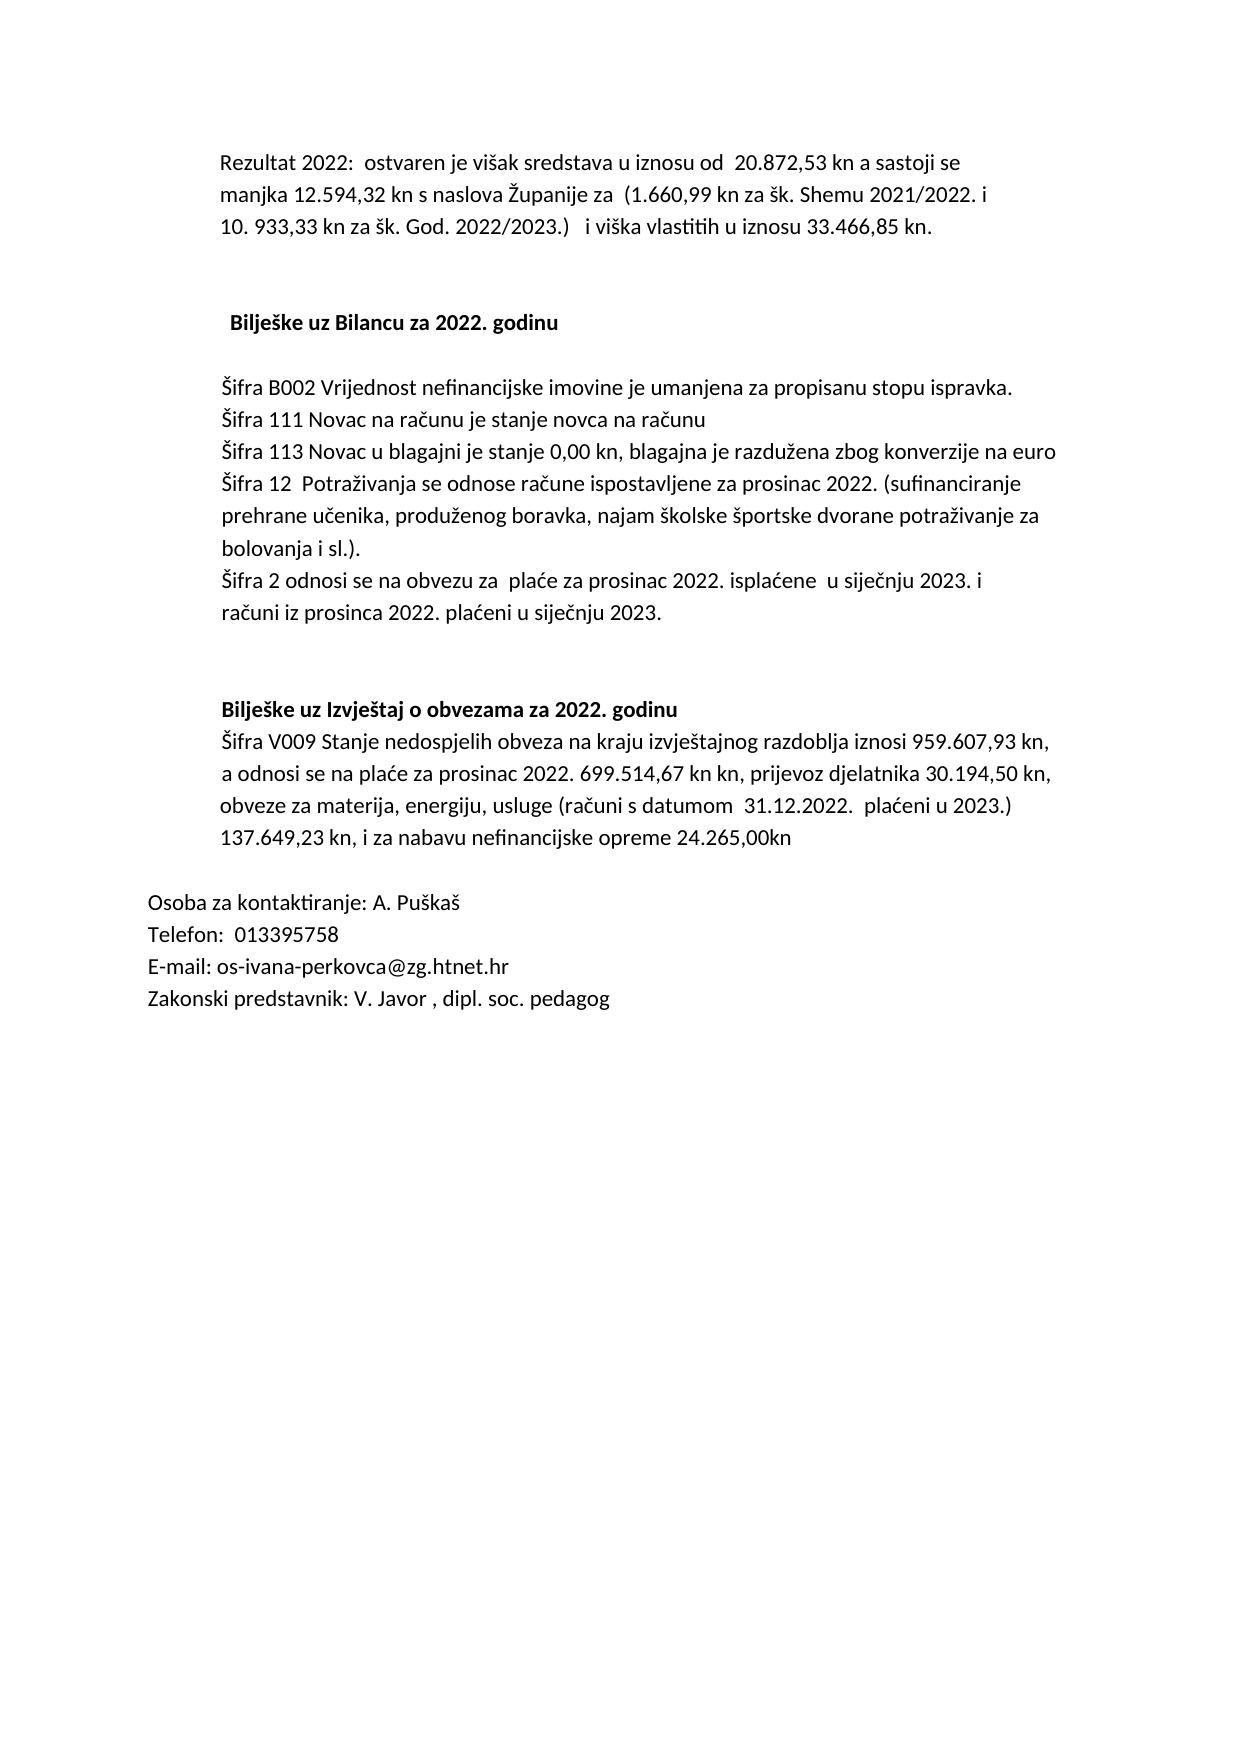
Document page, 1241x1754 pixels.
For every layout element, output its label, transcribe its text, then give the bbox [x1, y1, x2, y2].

text računi iz prosinca 2022. plaćeni u siječnju 2023. [148, 598, 1093, 626]
text Šifra 111 Novac na računu je stanje novca na računu [148, 405, 1093, 433]
text E-mail: os-ivana-perkovca@zg.htnet.hr [148, 952, 1093, 980]
text prehrane učenika, produženog boravka, najam školske športske dvorane potraživanje za [148, 502, 1093, 530]
text Šifra 113 Novac u blagajni je stanje 0,00 kn, blagajna je razdužena zbog konverzije na euro [148, 437, 1093, 465]
text Bilješke uz Izvještaj o obvezama za 2022. godinu [148, 695, 1093, 723]
text Telefon: 013395758 [148, 920, 1093, 948]
text Šifra V009 Stanje nedospjelih obveza na kraju izvještajnog razdoblja iznosi 959.607,93 kn, [148, 727, 1093, 755]
text Osoba za kontaktiranje: A. Puškaš [148, 888, 1093, 916]
text Šifra 2 odnosi se na obvezu za plaće za prosinac 2022. isplaćene u siječnju 2023. i [148, 566, 1093, 594]
text 10. 933,33 kn za šk. God. 2022/2023.) i viška vlastitih u iznosu 33.466,85 kn. [148, 212, 1093, 240]
text Bilješke uz Bilancu za 2022. godinu [148, 308, 1093, 337]
text Šifra B002 Vrijednost nefinancijske imovine je umanjena za propisanu stopu ispravka. [148, 373, 1093, 401]
text obveze za materija, energiju, usluge (računi s datumom 31.12.2022. plaćeni u 2023.) [148, 791, 1093, 819]
text Rezultat 2022: ostvaren je višak sredstava u iznosu od 20.872,53 kn a sastoji se [148, 148, 1093, 176]
text manjka 12.594,32 kn s naslova Županije za (1.660,99 kn za šk. Shemu 2021/2022. i [148, 180, 1093, 208]
text 137.649,23 kn, i za nabavu nefinancijske opreme 24.265,00kn [148, 823, 1093, 852]
text bolovanja i sl.). [148, 534, 1093, 562]
text Šifra 12 Potraživanja se odnose račune ispostavljene za prosinac 2022. (sufinanciranje [148, 469, 1093, 497]
text Zakonski predstavnik: V. Javor , dipl. soc. pedagog [148, 984, 1093, 1012]
text a odnosi se na plaće za prosinac 2022. 699.514,67 kn kn, prijevoz djelatnika 30.194,50 kn, [148, 759, 1093, 787]
